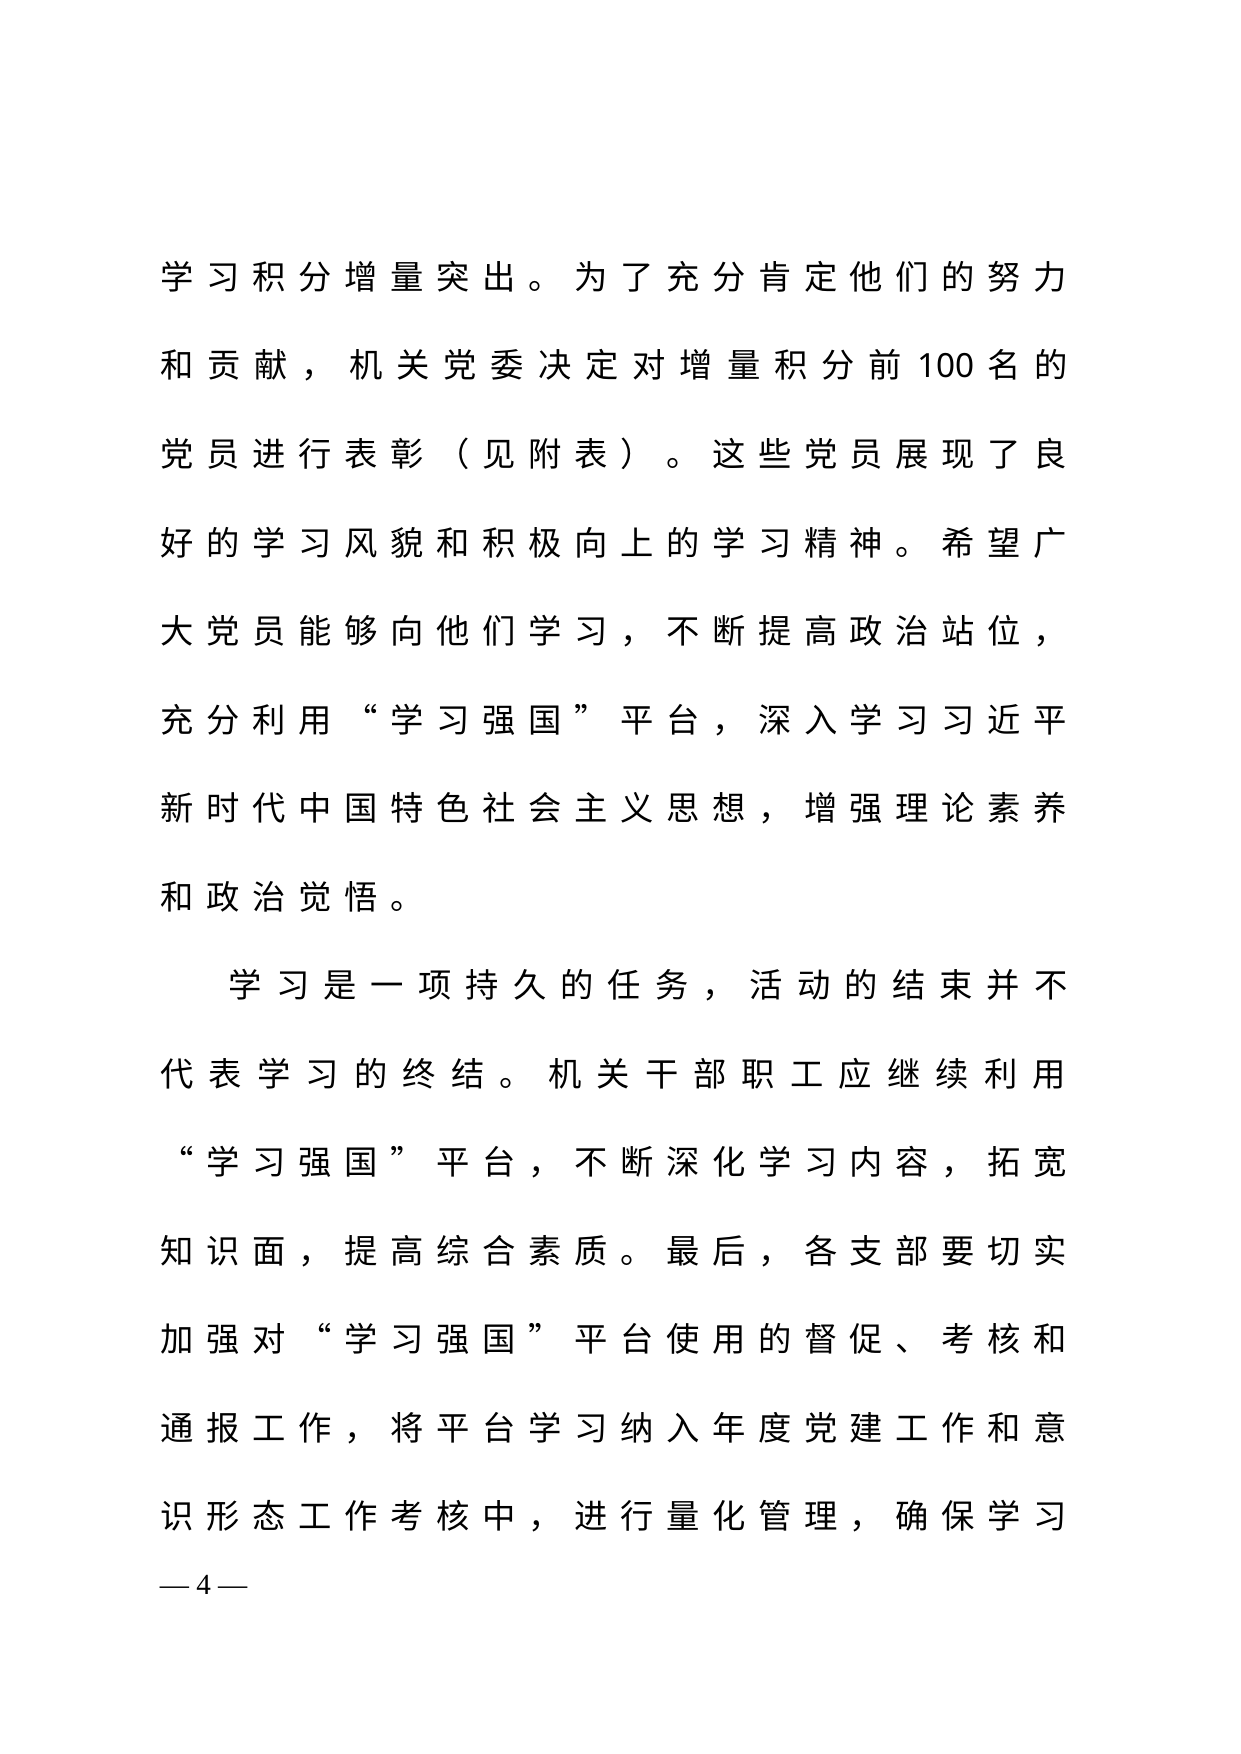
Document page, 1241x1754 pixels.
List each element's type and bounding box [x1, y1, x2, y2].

text [160, 939, 1081, 1559]
text [160, 231, 1081, 939]
